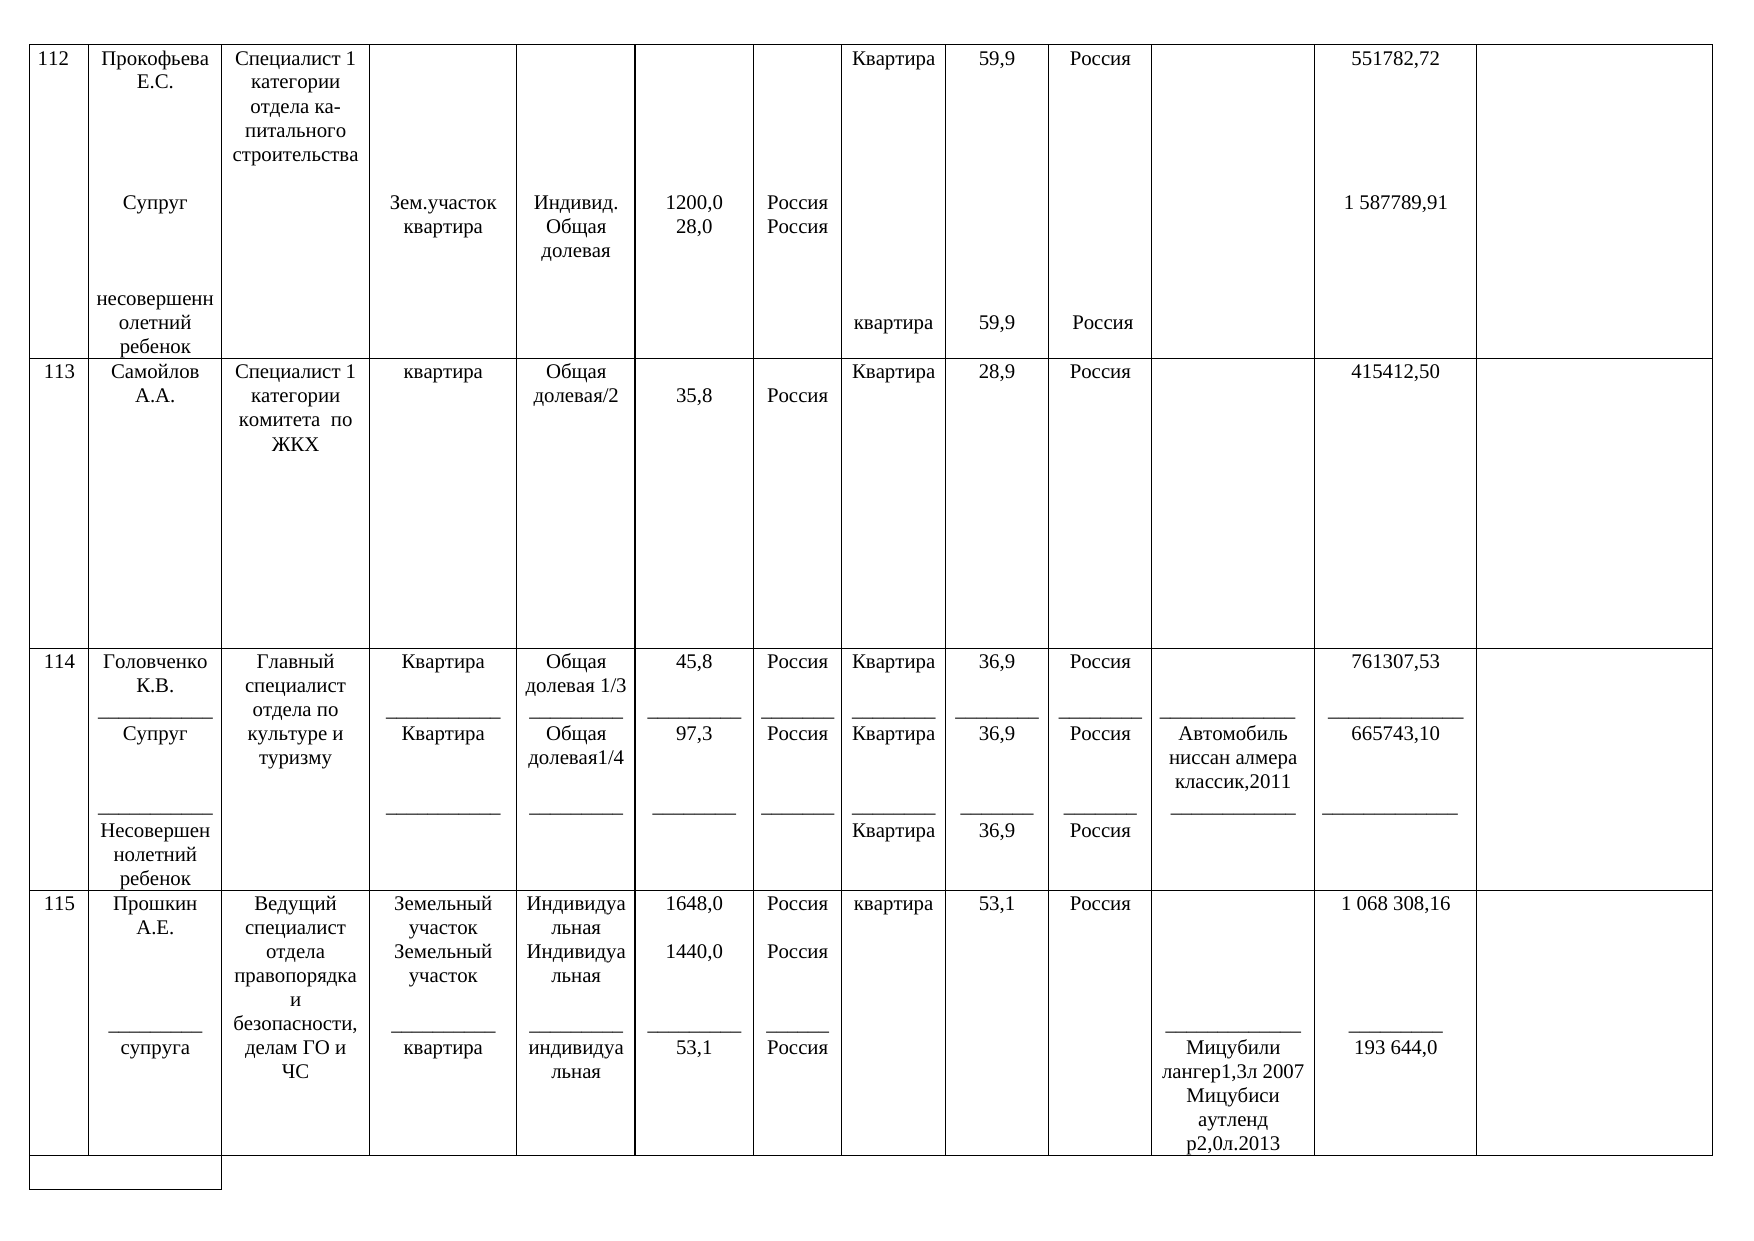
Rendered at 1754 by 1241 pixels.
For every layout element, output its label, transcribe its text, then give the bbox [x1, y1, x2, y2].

table_cell 53,1 [946, 891, 1048, 1155]
table_cell 1200,0 28,0 [636, 45, 753, 358]
table_cell Специалист 1 категории комитета по ЖКХ [222, 359, 369, 648]
table_cell Общая долевая 1/3 _________ Общая долевая1/4 _________ [517, 649, 634, 890]
table_cell Главный специалист отдела по культуре и туризму [222, 649, 369, 890]
table_cell [1477, 649, 1712, 890]
table_cell Головченко К.В. ___________ Супруг ___________ Несовершеннолетний ребенок [89, 649, 221, 890]
table_cell 28,9 [946, 359, 1048, 648]
table_cell 415412,50 [1315, 359, 1476, 648]
table_cell 112 [30, 45, 88, 358]
table_cell 114 [30, 649, 88, 890]
table_cell Специалист 1 категории отдела ка-питального строительства [222, 45, 369, 358]
table_cell 59,9 59,9 [946, 45, 1048, 358]
table_cell Индивид. Общая долевая [517, 45, 634, 358]
table_cell Россия Россия ______ Россия [754, 891, 841, 1155]
table_cell Зем.участок квартира [370, 45, 516, 358]
table_cell _____________ Мицубили лангер1,3л 2007 Мицубиси аутленд р2,0л.2013 [1152, 891, 1314, 1155]
table_cell квартира [842, 891, 945, 1155]
table_cell [1152, 45, 1314, 358]
table_cell Россия [754, 359, 841, 648]
table_cell 45,8 _________ 97,3 ________ [636, 649, 753, 890]
table_cell Россия Россия [754, 45, 841, 358]
table_cell Ведущий специалист отдела правопорядка и безопасности, делам ГО и ЧС [222, 891, 369, 1155]
table_cell Земельный участок Земельный участок __________ квартира [370, 891, 516, 1155]
table_cell Самойлов А.А. [89, 359, 221, 648]
table_cell [1152, 359, 1314, 648]
table_cell 113 [30, 359, 88, 648]
table_cell 551782,72 1 587789,91 [1315, 45, 1476, 358]
table_cell 1648,0 1440,0 _________ 53,1 [636, 891, 753, 1155]
table_cell Россия ________ Россия _______ Россия [1049, 649, 1151, 890]
table_cell 35,8 [636, 359, 753, 648]
table_cell Россия _______ Россия _______ [754, 649, 841, 890]
table_cell [1477, 359, 1712, 648]
table_cell Квартира ___________ Квартира ___________ [370, 649, 516, 890]
table_cell Квартира квартира [842, 45, 945, 358]
table_cell Квартира ________ Квартира ________ Квартира [842, 649, 945, 890]
table_cell Прошкин А.Е. _________ супруга [89, 891, 221, 1155]
table_cell [30, 1156, 221, 1189]
table_cell 36,9 ________ 36,9 _______ 36,9 [946, 649, 1048, 890]
table_cell 761307,53 _____________ 665743,10 _____________ [1315, 649, 1476, 890]
table_cell [1477, 891, 1712, 1155]
table_cell Россия [1049, 891, 1151, 1155]
table_cell Россия Россия [1049, 45, 1151, 358]
table_cell 115 [30, 891, 88, 1155]
table_cell Прокофьева Е.С. Супруг несовершеннолетний ребенок [89, 45, 221, 358]
table_cell Индивидуальная Индивидуальная _________ индивидуальная [517, 891, 634, 1155]
table_cell Квартира [842, 359, 945, 648]
table_cell [1477, 45, 1712, 358]
table_cell квартира [370, 359, 516, 648]
table_cell Россия [1049, 359, 1151, 648]
table_cell _____________ Автомобиль ниссан алмера классик,2011 ____________ [1152, 649, 1314, 890]
table_cell 1 068 308,16 _________ 193 644,0 [1315, 891, 1476, 1155]
table_cell Общая долевая/2 [517, 359, 634, 648]
